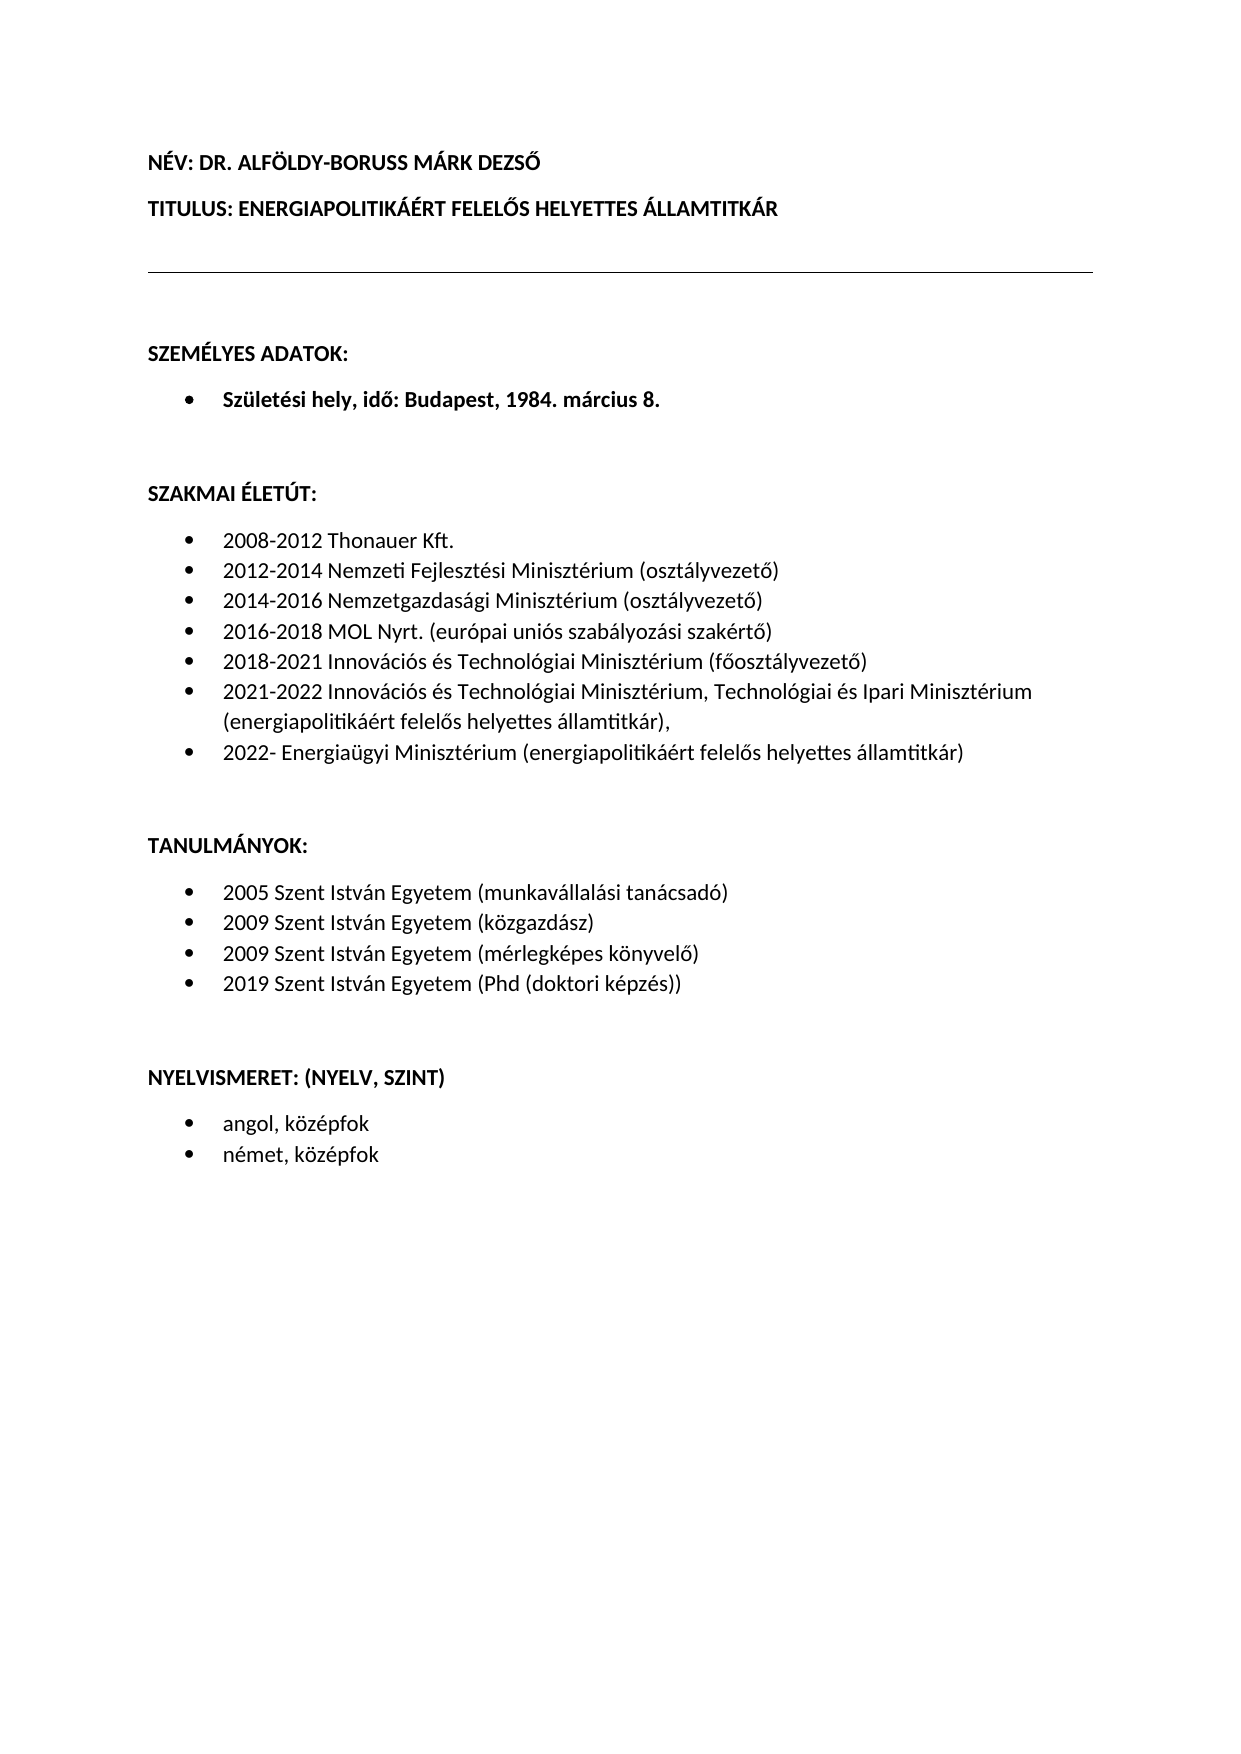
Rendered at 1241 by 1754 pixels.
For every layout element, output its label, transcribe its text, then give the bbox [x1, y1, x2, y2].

list 2021-2022 Innovációs és Technológiai Minisztérium, Technológiai és Ipari Minisztérium (energiapolitikáért felelős helyettes államtitkár), [185, 677, 1093, 736]
list 2018-2021 Innovációs és Technológiai Minisztérium (főosztályvezető) [185, 647, 1093, 675]
list 2016-2018 MOL Nyrt. (európai uniós szabályozási szakértő) [185, 617, 1093, 645]
list 2022- Energiaügyi Minisztérium (energiapolitikáért felelős helyettes államtitkár) [185, 738, 1093, 766]
list 2019 Szent István Egyetem (Phd (doktori képzés)) [185, 969, 1093, 997]
list német, középfok [185, 1140, 1093, 1168]
text TANULMÁNYOK: [148, 831, 1093, 859]
text TITULUS: ENERGIAPOLITIKÁÉRT FELELŐS HELYETTES ÁLLAMTITKÁR [148, 194, 1093, 222]
list 2005 Szent István Egyetem (munkavállalási tanácsadó) [185, 878, 1093, 906]
list 2009 Szent István Egyetem (mérlegképes könyvelő) [185, 939, 1093, 967]
text SZEMÉLYES ADATOK: [148, 339, 1093, 367]
text NYELVISMERET: (NYELV, SZINT) [148, 1063, 1093, 1091]
text SZAKMAI ÉLETÚT: [148, 479, 1093, 507]
list 2012-2014 Nemzeti Fejlesztési Minisztérium (osztályvezető) [185, 556, 1093, 584]
list 2008-2012 Thonauer Kft. [185, 526, 1093, 554]
list 2009 Szent István Egyetem (közgazdász) [185, 908, 1093, 937]
text NÉV: DR. ALFÖLDY-BORUSS MÁRK DEZSŐ [148, 148, 1093, 176]
list Születési hely, idő: Budapest, 1984. március 8. [185, 386, 1093, 414]
list angol, középfok [185, 1109, 1093, 1138]
list 2014-2016 Nemzetgazdasági Minisztérium (osztályvezető) [185, 587, 1093, 615]
